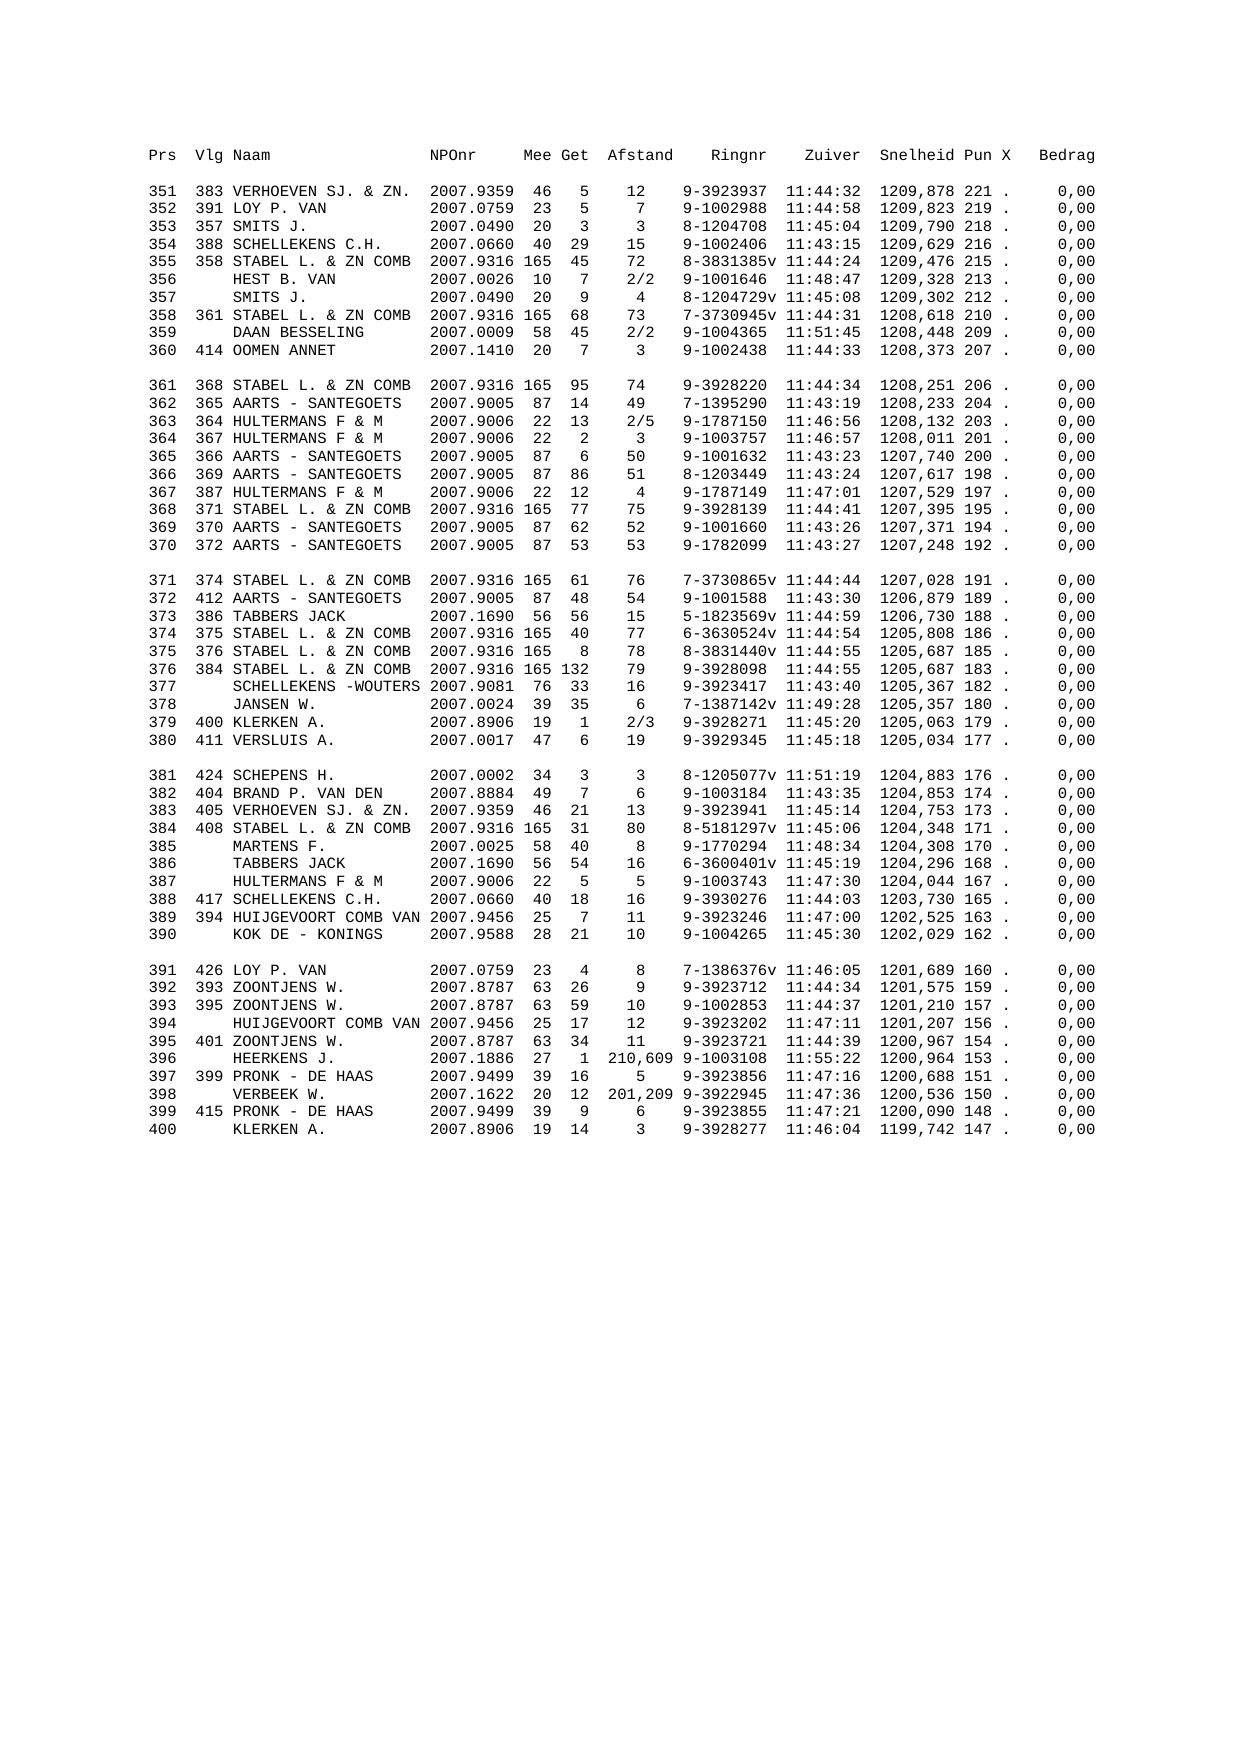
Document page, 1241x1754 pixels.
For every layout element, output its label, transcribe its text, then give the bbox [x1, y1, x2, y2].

text 368 371 STABEL L. & ZN COMB 2007.9316 165 77 75 9-3928139 11:44:41 1207,395 195 . 0,00 [139, 502, 1101, 519]
text 385 MARTENS F. 2007.0025 58 40 8 9-1770294 11:48:34 1204,308 170 . 0,00 [139, 838, 1101, 856]
text 353 357 SMITS J. 2007.0490 20 3 3 8-1204708 11:45:04 1209,790 218 . 0,00 [139, 218, 1101, 236]
text 392 393 ZOONTJENS W. 2007.8787 63 26 9 9-3923712 11:44:34 1201,575 159 . 0,00 [139, 980, 1101, 998]
text 390 KOK DE - KONINGS 2007.9588 28 21 10 9-1004265 11:45:30 1202,029 162 . 0,00 [139, 927, 1101, 944]
text 394 HUIJGEVOORT COMB VAN 2007.9456 25 17 12 9-3923202 11:47:11 1201,207 156 . 0,00 [139, 1015, 1101, 1033]
text 388 417 SCHELLEKENS C.H. 2007.0660 40 18 16 9-3930276 11:44:03 1203,730 165 . 0,00 [139, 891, 1101, 909]
text 355 358 STABEL L. & ZN COMB 2007.9316 165 45 72 8-3831385v 11:44:24 1209,476 215 . 0,00 [139, 254, 1101, 272]
text 374 375 STABEL L. & ZN COMB 2007.9316 165 40 77 6-3630524v 11:44:54 1205,808 186 . 0,00 [139, 626, 1101, 643]
text 359 DAAN BESSELING 2007.0009 58 45 2/2 9-1004365 11:51:45 1208,448 209 . 0,00 [139, 325, 1101, 342]
text 393 395 ZOONTJENS W. 2007.8787 63 59 10 9-1002853 11:44:37 1201,210 157 . 0,00 [139, 998, 1101, 1015]
text 363 364 HULTERMANS F & M 2007.9006 22 13 2/5 9-1787150 11:46:56 1208,132 203 . 0,00 [139, 413, 1101, 431]
text 358 361 STABEL L. & ZN COMB 2007.9316 165 68 73 7-3730945v 11:44:31 1208,618 210 . 0,00 [139, 307, 1101, 325]
text 383 405 VERHOEVEN SJ. & ZN. 2007.9359 46 21 13 9-3923941 11:45:14 1204,753 173 . 0,00 [139, 803, 1101, 821]
text Prs Vlg Naam NPOnr Mee Get Afstand Ringnr Zuiver Snelheid Pun X Bedrag [139, 148, 1101, 165]
text 373 386 TABBERS JACK 2007.1690 56 56 15 5-1823569v 11:44:59 1206,730 188 . 0,00 [139, 608, 1101, 626]
text 378 JANSEN W. 2007.0024 39 35 6 7-1387142v 11:49:28 1205,357 180 . 0,00 [139, 697, 1101, 714]
text 360 414 OOMEN ANNET 2007.1410 20 7 3 9-1002438 11:44:33 1208,373 207 . 0,00 [139, 342, 1101, 360]
text 351 383 VERHOEVEN SJ. & ZN. 2007.9359 46 5 12 9-3923937 11:44:32 1209,878 221 . 0,00 [139, 183, 1101, 201]
text 371 374 STABEL L. & ZN COMB 2007.9316 165 61 76 7-3730865v 11:44:44 1207,028 191 . 0,00 [139, 573, 1101, 590]
text 375 376 STABEL L. & ZN COMB 2007.9316 165 8 78 8-3831440v 11:44:55 1205,687 185 . 0,00 [139, 643, 1101, 661]
text 370 372 AARTS - SANTEGOETS 2007.9005 87 53 53 9-1782099 11:43:27 1207,248 192 . 0,00 [139, 537, 1101, 555]
text 357 SMITS J. 2007.0490 20 9 4 8-1204729v 11:45:08 1209,302 212 . 0,00 [139, 289, 1101, 307]
text 396 HEERKENS J. 2007.1886 27 1 210,609 9-1003108 11:55:22 1200,964 153 . 0,00 [139, 1051, 1101, 1068]
text 380 411 VERSLUIS A. 2007.0017 47 6 19 9-3929345 11:45:18 1205,034 177 . 0,00 [139, 732, 1101, 750]
text 379 400 KLERKEN A. 2007.8906 19 1 2/3 9-3928271 11:45:20 1205,063 179 . 0,00 [139, 714, 1101, 732]
text 391 426 LOY P. VAN 2007.0759 23 4 8 7-1386376v 11:46:05 1201,689 160 . 0,00 [139, 962, 1101, 980]
text 387 HULTERMANS F & M 2007.9006 22 5 5 9-1003743 11:47:30 1204,044 167 . 0,00 [139, 874, 1101, 891]
text 382 404 BRAND P. VAN DEN 2007.8884 49 7 6 9-1003184 11:43:35 1204,853 174 . 0,00 [139, 785, 1101, 803]
text 372 412 AARTS - SANTEGOETS 2007.9005 87 48 54 9-1001588 11:43:30 1206,879 189 . 0,00 [139, 590, 1101, 608]
text 386 TABBERS JACK 2007.1690 56 54 16 6-3600401v 11:45:19 1204,296 168 . 0,00 [139, 856, 1101, 874]
text 376 384 STABEL L. & ZN COMB 2007.9316 165 132 79 9-3928098 11:44:55 1205,687 183 . 0,00 [139, 661, 1101, 679]
text 381 424 SCHEPENS H. 2007.0002 34 3 3 8-1205077v 11:51:19 1204,883 176 . 0,00 [139, 767, 1101, 785]
text 369 370 AARTS - SANTEGOETS 2007.9005 87 62 52 9-1001660 11:43:26 1207,371 194 . 0,00 [139, 519, 1101, 537]
text 399 415 PRONK - DE HAAS 2007.9499 39 9 6 9-3923855 11:47:21 1200,090 148 . 0,00 [139, 1104, 1101, 1122]
text 361 368 STABEL L. & ZN COMB 2007.9316 165 95 74 9-3928220 11:44:34 1208,251 206 . 0,00 [139, 378, 1101, 396]
text 364 367 HULTERMANS F & M 2007.9006 22 2 3 9-1003757 11:46:57 1208,011 201 . 0,00 [139, 431, 1101, 449]
text 367 387 HULTERMANS F & M 2007.9006 22 12 4 9-1787149 11:47:01 1207,529 197 . 0,00 [139, 484, 1101, 502]
text 397 399 PRONK - DE HAAS 2007.9499 39 16 5 9-3923856 11:47:16 1200,688 151 . 0,00 [139, 1068, 1101, 1086]
text 352 391 LOY P. VAN 2007.0759 23 5 7 9-1002988 11:44:58 1209,823 219 . 0,00 [139, 201, 1101, 218]
text 400 KLERKEN A. 2007.8906 19 14 3 9-3928277 11:46:04 1199,742 147 . 0,00 [139, 1122, 1101, 1139]
text 366 369 AARTS - SANTEGOETS 2007.9005 87 86 51 8-1203449 11:43:24 1207,617 198 . 0,00 [139, 466, 1101, 484]
text 384 408 STABEL L. & ZN COMB 2007.9316 165 31 80 8-5181297v 11:45:06 1204,348 171 . 0,00 [139, 821, 1101, 838]
text 362 365 AARTS - SANTEGOETS 2007.9005 87 14 49 7-1395290 11:43:19 1208,233 204 . 0,00 [139, 396, 1101, 413]
text 389 394 HUIJGEVOORT COMB VAN 2007.9456 25 7 11 9-3923246 11:47:00 1202,525 163 . 0,00 [139, 909, 1101, 927]
text 395 401 ZOONTJENS W. 2007.8787 63 34 11 9-3923721 11:44:39 1200,967 154 . 0,00 [139, 1033, 1101, 1051]
text 398 VERBEEK W. 2007.1622 20 12 201,209 9-3922945 11:47:36 1200,536 150 . 0,00 [139, 1086, 1101, 1104]
text 365 366 AARTS - SANTEGOETS 2007.9005 87 6 50 9-1001632 11:43:23 1207,740 200 . 0,00 [139, 449, 1101, 466]
text 356 HEST B. VAN 2007.0026 10 7 2/2 9-1001646 11:48:47 1209,328 213 . 0,00 [139, 272, 1101, 289]
text 354 388 SCHELLEKENS C.H. 2007.0660 40 29 15 9-1002406 11:43:15 1209,629 216 . 0,00 [139, 236, 1101, 254]
text 377 SCHELLEKENS -WOUTERS 2007.9081 76 33 16 9-3923417 11:43:40 1205,367 182 . 0,00 [139, 679, 1101, 697]
